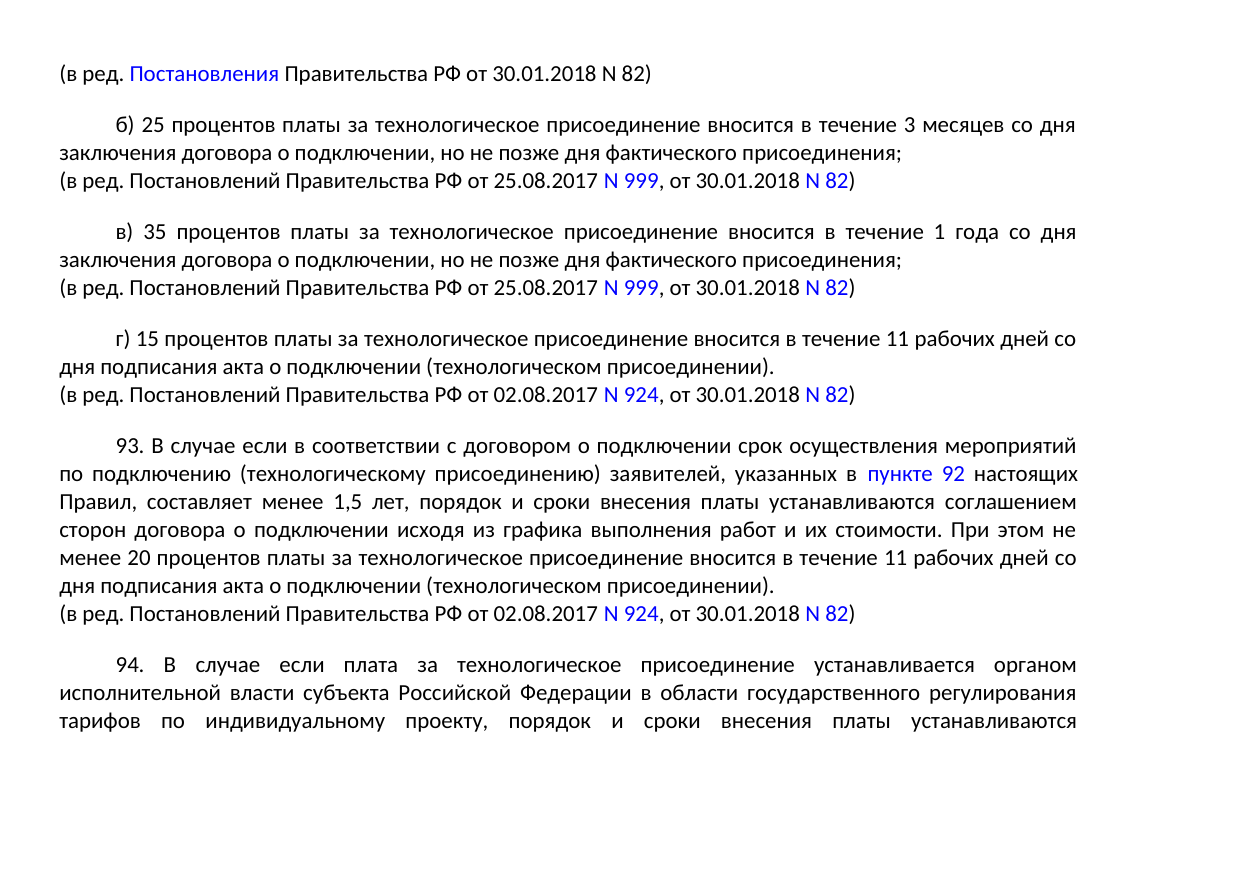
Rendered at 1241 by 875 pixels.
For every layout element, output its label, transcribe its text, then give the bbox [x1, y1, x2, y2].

text в) 35 процентов платы за технологическое присоединение вносится в течение 1 года со дня заключения договора о подключении, но не позже дня фактического присоединения; [59, 217, 1078, 273]
text 93. В случае если в соответствии с договором о подключении срок осуществления мероприятий по подключению (технологическому присоединению) заявителей, указанных в пункте 92 настоящих Правил, составляет менее 1,5 лет, порядок и сроки внесения платы устанавливаются соглашением сторон договора о подключении исходя из графика выполнения работ и их стоимости. При этом не менее 20 процентов платы за технологическое присоединение вносится в течение 11 рабочих дней со дня подписания акта о подключении (технологическом присоединении). [59, 431, 1078, 599]
text б) 25 процентов платы за технологическое присоединение вносится в течение 3 месяцев со дня заключения договора о подключении, но не позже дня фактического присоединения; [59, 110, 1078, 166]
text (в ред. Постановлений Правительства РФ от 02.08.2017 N 924, от 30.01.2018 N 82) [59, 380, 1078, 408]
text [59, 59, 1078, 87]
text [59, 650, 1078, 734]
text г) 15 процентов платы за технологическое присоединение вносится в течение 11 рабочих дней со дня подписания акта о подключении (технологическом присоединении). [59, 324, 1078, 380]
text (в ред. Постановлений Правительства РФ от 02.08.2017 N 924, от 30.01.2018 N 82) [59, 599, 1078, 627]
text (в ред. Постановлений Правительства РФ от 25.08.2017 N 999, от 30.01.2018 N 82) [59, 273, 1078, 301]
text (в ред. Постановлений Правительства РФ от 25.08.2017 N 999, от 30.01.2018 N 82) [59, 166, 1078, 194]
